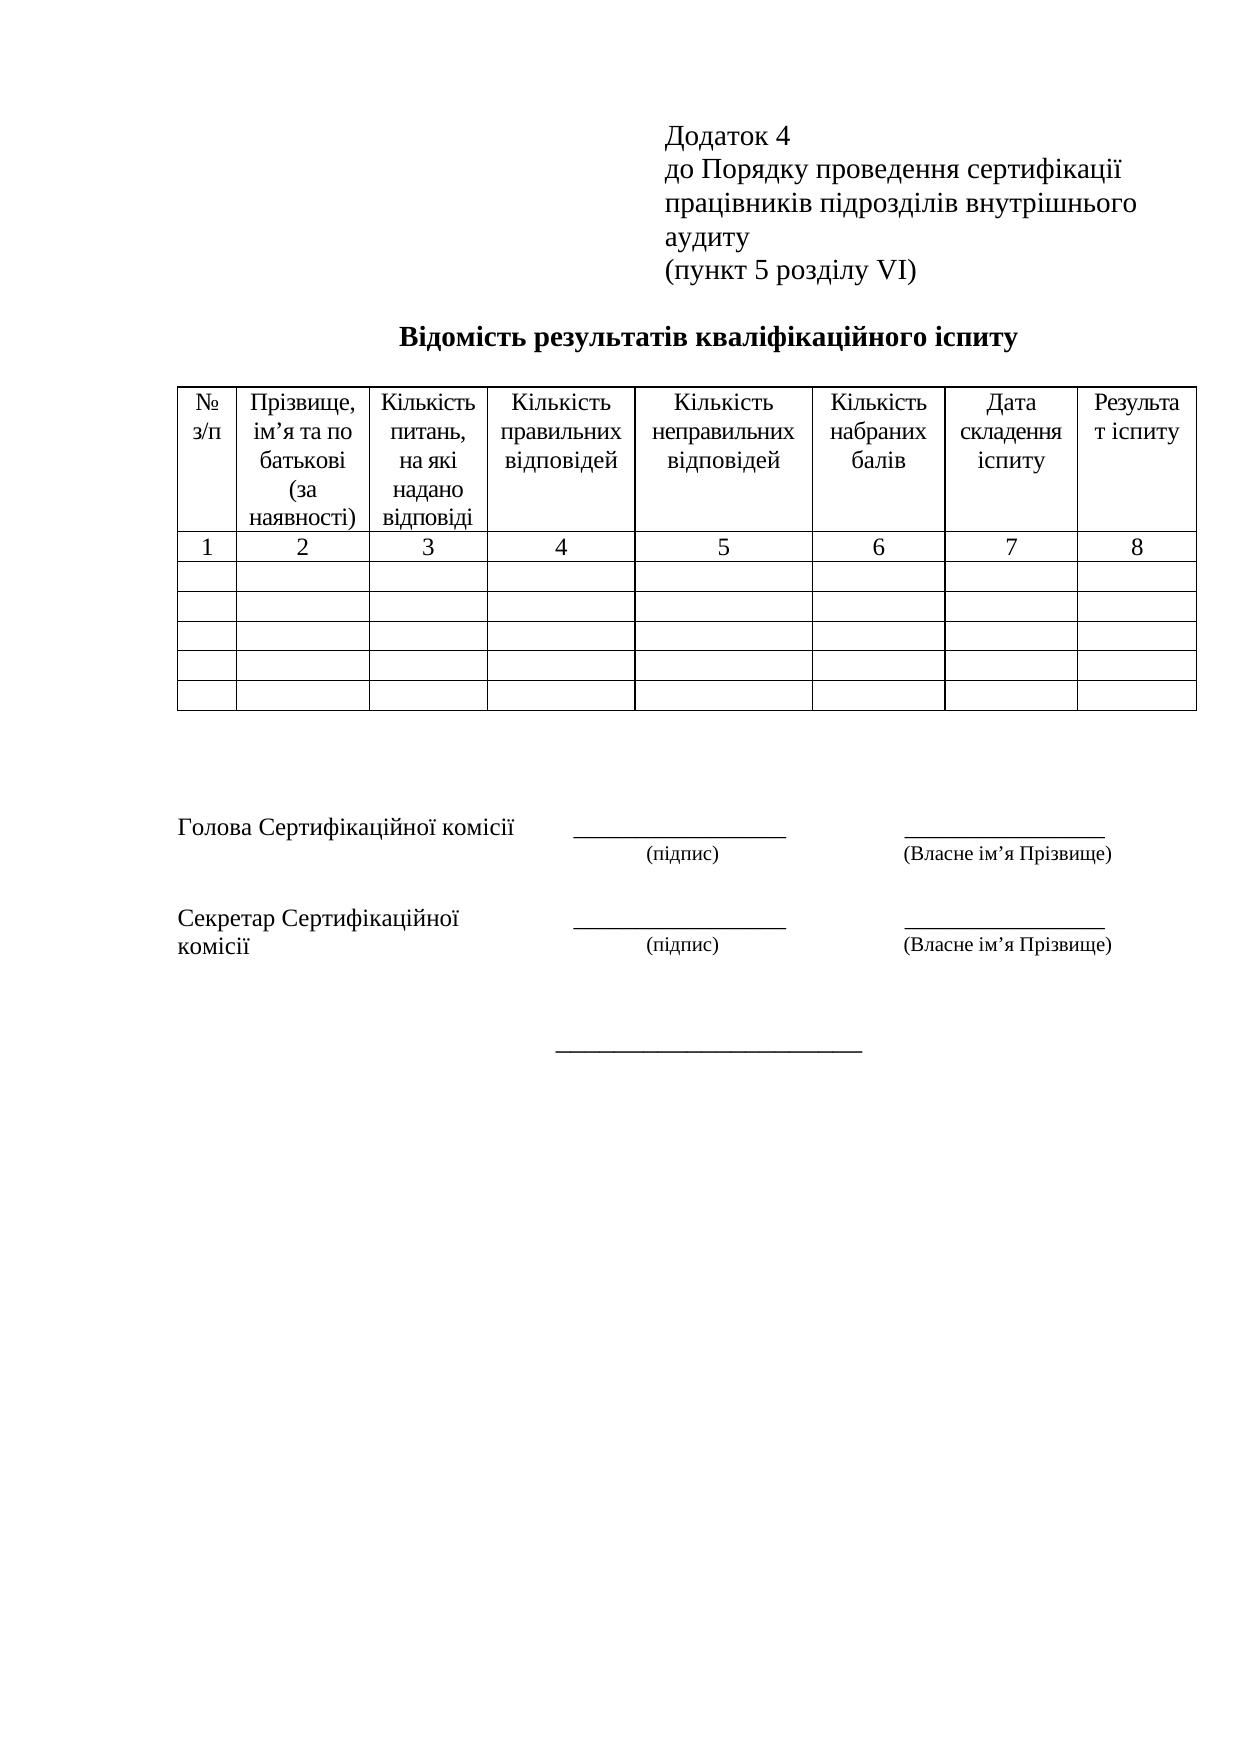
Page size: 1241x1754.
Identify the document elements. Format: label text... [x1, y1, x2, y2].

table_cell [636, 622, 812, 650]
table_cell 3 [370, 532, 487, 561]
table_header Кількість правильних відповідей [488, 388, 634, 531]
table_cell [370, 562, 487, 591]
table_cell [237, 592, 369, 621]
table_cell 8 [1078, 532, 1196, 561]
table_cell [636, 681, 812, 710]
table_header ________________ (Власне ім’я Прізвище) [834, 903, 1181, 989]
table_cell [1078, 651, 1196, 680]
text Відомість результатів кваліфікаційного іспиту [177, 319, 1181, 353]
table_cell [370, 681, 487, 710]
table_cell [946, 562, 1077, 591]
table_cell [813, 622, 944, 650]
table_cell [488, 592, 634, 621]
table_header № з/п [178, 388, 236, 531]
text Додаток 4 [664, 118, 1181, 152]
table_cell [178, 592, 236, 621]
table_cell 6 [813, 532, 944, 561]
table_cell [636, 562, 812, 591]
table_cell [178, 622, 236, 650]
table_cell [178, 681, 236, 710]
table_cell [946, 651, 1077, 680]
table_cell [813, 651, 944, 680]
table_cell 5 [636, 532, 812, 561]
table_cell [813, 681, 944, 710]
text (пункт 5 розділу VІ) [664, 252, 1181, 286]
text до Порядку проведення сертифікації працівників підрозділів внутрішнього аудиту [664, 152, 1181, 252]
table_cell [946, 592, 1077, 621]
table_cell 2 [237, 532, 369, 561]
table_cell [1078, 681, 1196, 710]
table_cell [370, 651, 487, 680]
table_cell [237, 651, 369, 680]
table_cell [237, 622, 369, 650]
table_header Кількість неправильних відповідей [636, 388, 812, 531]
text _____________________ [177, 1022, 1181, 1056]
table_cell 4 [488, 532, 634, 561]
table_cell [636, 651, 812, 680]
table_cell [946, 681, 1077, 710]
table_header _________________ (підпис) [531, 903, 834, 989]
table_cell [813, 562, 944, 591]
table_cell [237, 562, 369, 591]
table_cell [488, 651, 634, 680]
table_cell 1 [178, 532, 236, 561]
table_cell 7 [946, 532, 1077, 561]
table_cell [178, 562, 236, 591]
table_header ________________ (Власне ім’я Прізвище) [834, 812, 1181, 869]
table_cell [1078, 562, 1196, 591]
table_cell [636, 592, 812, 621]
table_cell [1078, 622, 1196, 650]
table_cell [946, 622, 1077, 650]
table_cell [370, 592, 487, 621]
table_cell [488, 681, 634, 710]
table_header Секретар Сертифікаційної комісії [177, 903, 531, 989]
table_header _________________ (підпис) [531, 812, 834, 869]
table_cell [813, 592, 944, 621]
table_header Кількість набраних балів [813, 388, 944, 531]
table_cell [488, 562, 634, 591]
table_header Голова Сертифікаційної комісії [177, 812, 531, 869]
table_header Кількість питань, на які надано відповіді [370, 388, 487, 531]
table_header Результат іспиту [1078, 388, 1196, 531]
table_cell [237, 681, 369, 710]
table_cell [178, 651, 236, 680]
table_header Дата складення іспиту [946, 388, 1077, 531]
table_header Прізвище, ім’я та по батькові (за наявності) [237, 388, 369, 531]
table_cell [370, 622, 487, 650]
table_cell [1078, 592, 1196, 621]
table_cell [488, 622, 634, 650]
